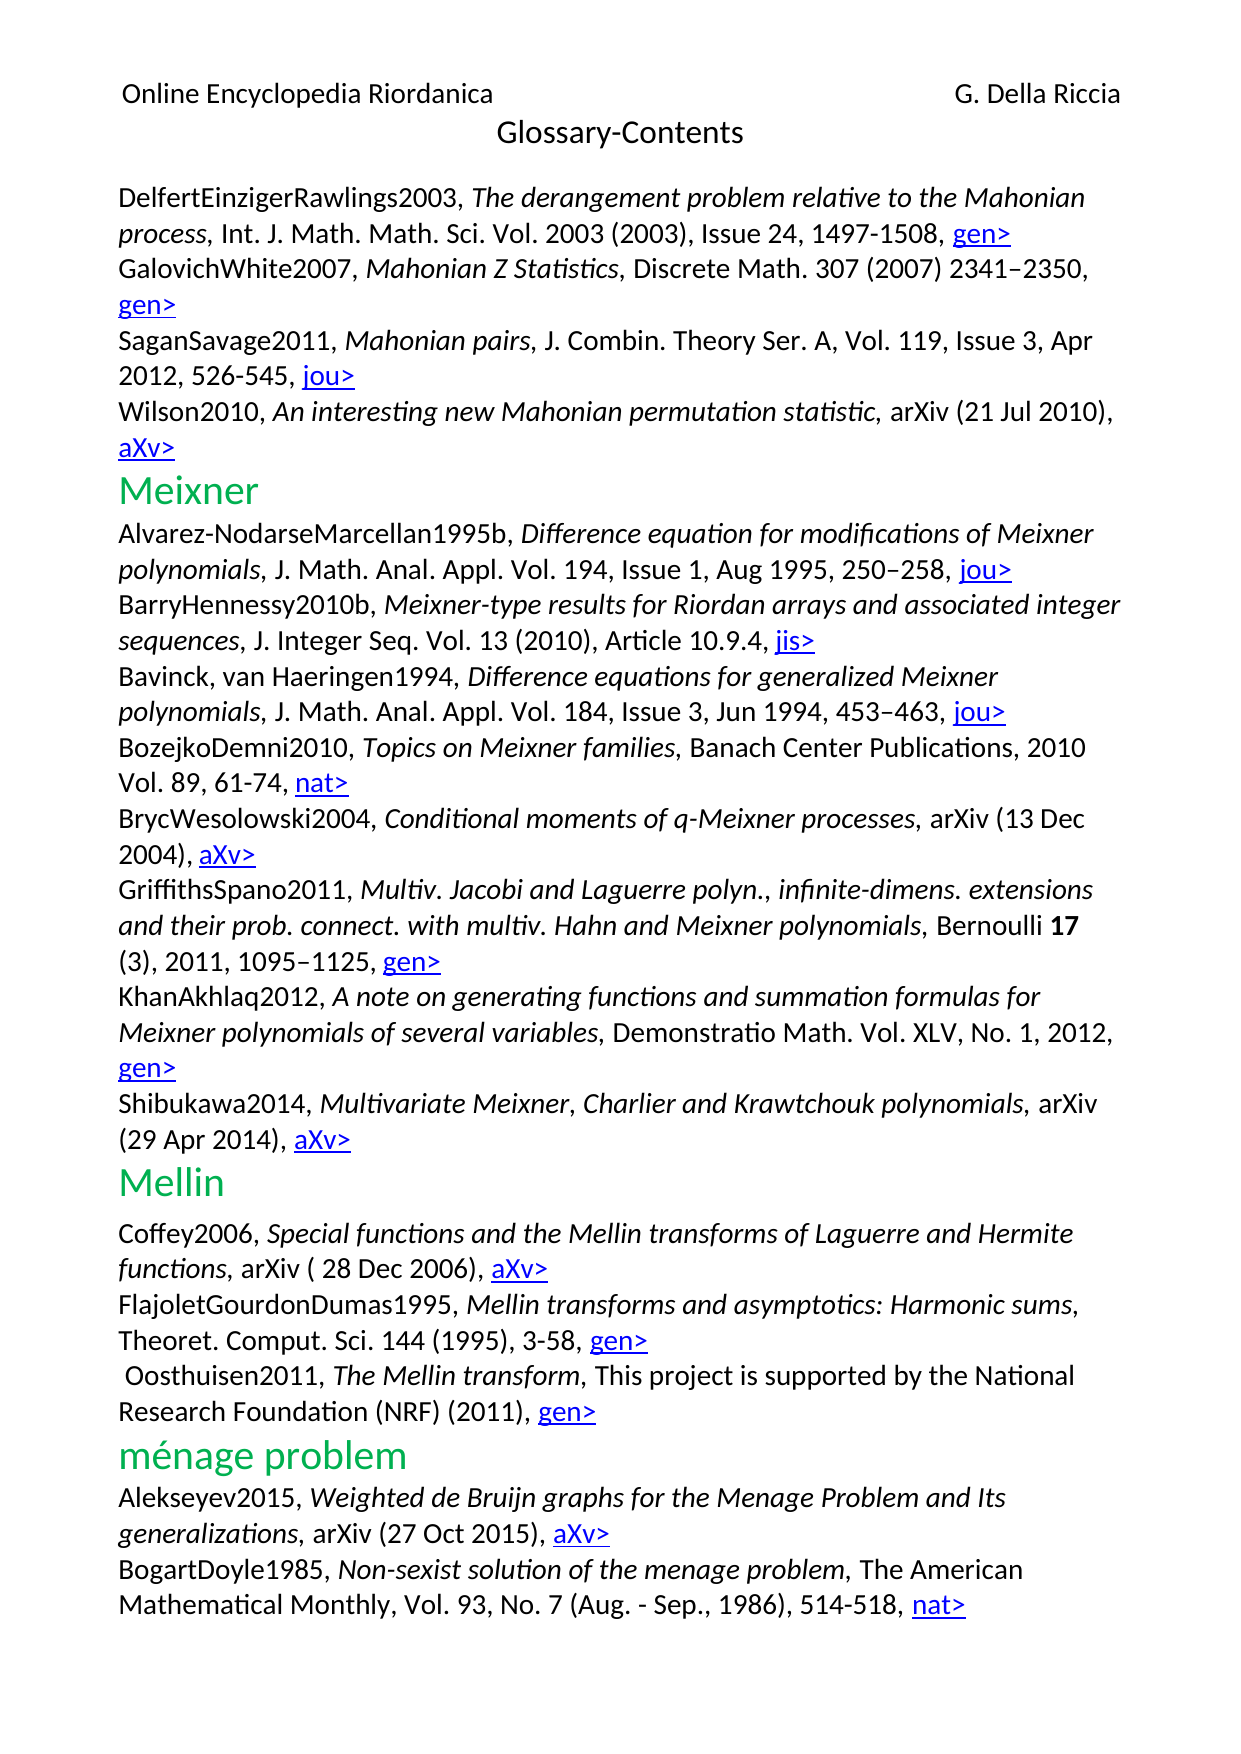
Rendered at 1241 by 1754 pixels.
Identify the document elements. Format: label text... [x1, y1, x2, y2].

text BarryHennessy2010b, Meixner-type results for Riordan arrays and associated integer sequences, J. Integer Seq. Vol. 13 (2010), Article 10.9.4, jis> [118, 586, 1122, 658]
text DelfertEinzigerRawlings2003, The derangement problem relative to the Mahonian process, Int. J. Math. Math. Sci. Vol. 2003 (2003), Issue 24, 1497-1508, gen> [118, 179, 1122, 251]
text KhanAkhlaq2012, A note on generating functions and summation formulas for Meixner polynomials of several variables, Demonstratio Math. Vol. XLV, No. 1, 2012, gen> [118, 978, 1122, 1085]
text Wilson2010, An interesting new Mahonian permutation statistic, arXiv (21 Jul 2010), aXv> [118, 393, 1122, 464]
text Bavinck, van Haeringen1994, Difference equations for generalized Meixner polynomials, J. Math. Anal. Appl. Vol. 184, Issue 3, Jun 1994, 453–463, jou> [118, 658, 1122, 729]
text BogartDoyle1985, Non-sexist solution of the menage problem, The American Mathematical Monthly, Vol. 93, No. 7 (Aug. - Sep., 1986), 514-518, nat> [118, 1551, 1122, 1622]
text Oosthuisen2011, The Mellin transform, This project is supported by the National Research Foundation (NRF) (2011), gen> [118, 1357, 1122, 1429]
text Mellin [118, 1156, 1122, 1207]
text Alekseyev2015, Weighted de Bruijn graphs for the Menage Problem and Its generalizations, arXiv (27 Oct 2015), aXv> [118, 1479, 1122, 1551]
text Coffey2006, Special functions and the Mellin transforms of Laguerre and Hermite functions, arXiv ( 28 Dec 2006), aXv> [118, 1215, 1122, 1286]
text GalovichWhite2007, Mahonian Z Statistics, Discrete Math. 307 (2007) 2341–2350, gen> [118, 251, 1122, 322]
text Alvarez-NodarseMarcellan1995b, Difference equation for modifications of Meixner polynomials, J. Math. Anal. Appl. Vol. 194, Issue 1, Aug 1995, 250–258, jou> [118, 515, 1122, 586]
text GriffithsSpano2011, Multiv. Jacobi and Laguerre polyn., infinite-dimens. extensions and their prob. connect. with multiv. Hahn and Meixner polynomials, Bernoulli 17 (3), 2011, 1095–1125, gen> [118, 871, 1122, 978]
text ménage problem [118, 1429, 1122, 1479]
text BrycWesolowski2004, Conditional moments of q-Meixner processes, arXiv (13 Dec 2004), aXv> [118, 800, 1122, 871]
text FlajoletGourdonDumas1995, Mellin transforms and asymptotics: Harmonic sums, Theoret. Comput. Sci. 144 (1995), 3-58, gen> [118, 1286, 1122, 1357]
text BozejkoDemni2010, Topics on Meixner families, Banach Center Publications, 2010 Vol. 89, 61-74, nat> [118, 729, 1122, 800]
text Meixner [118, 464, 1122, 515]
text Shibukawa2014, Multivariate Meixner, Charlier and Krawtchouk polynomials, arXiv (29 Apr 2014), aXv> [118, 1085, 1122, 1156]
text SaganSavage2011, Mahonian pairs, J. Combin. Theory Ser. A, Vol. 119, Issue 3, Apr 2012, 526-545, jou> [118, 322, 1122, 393]
